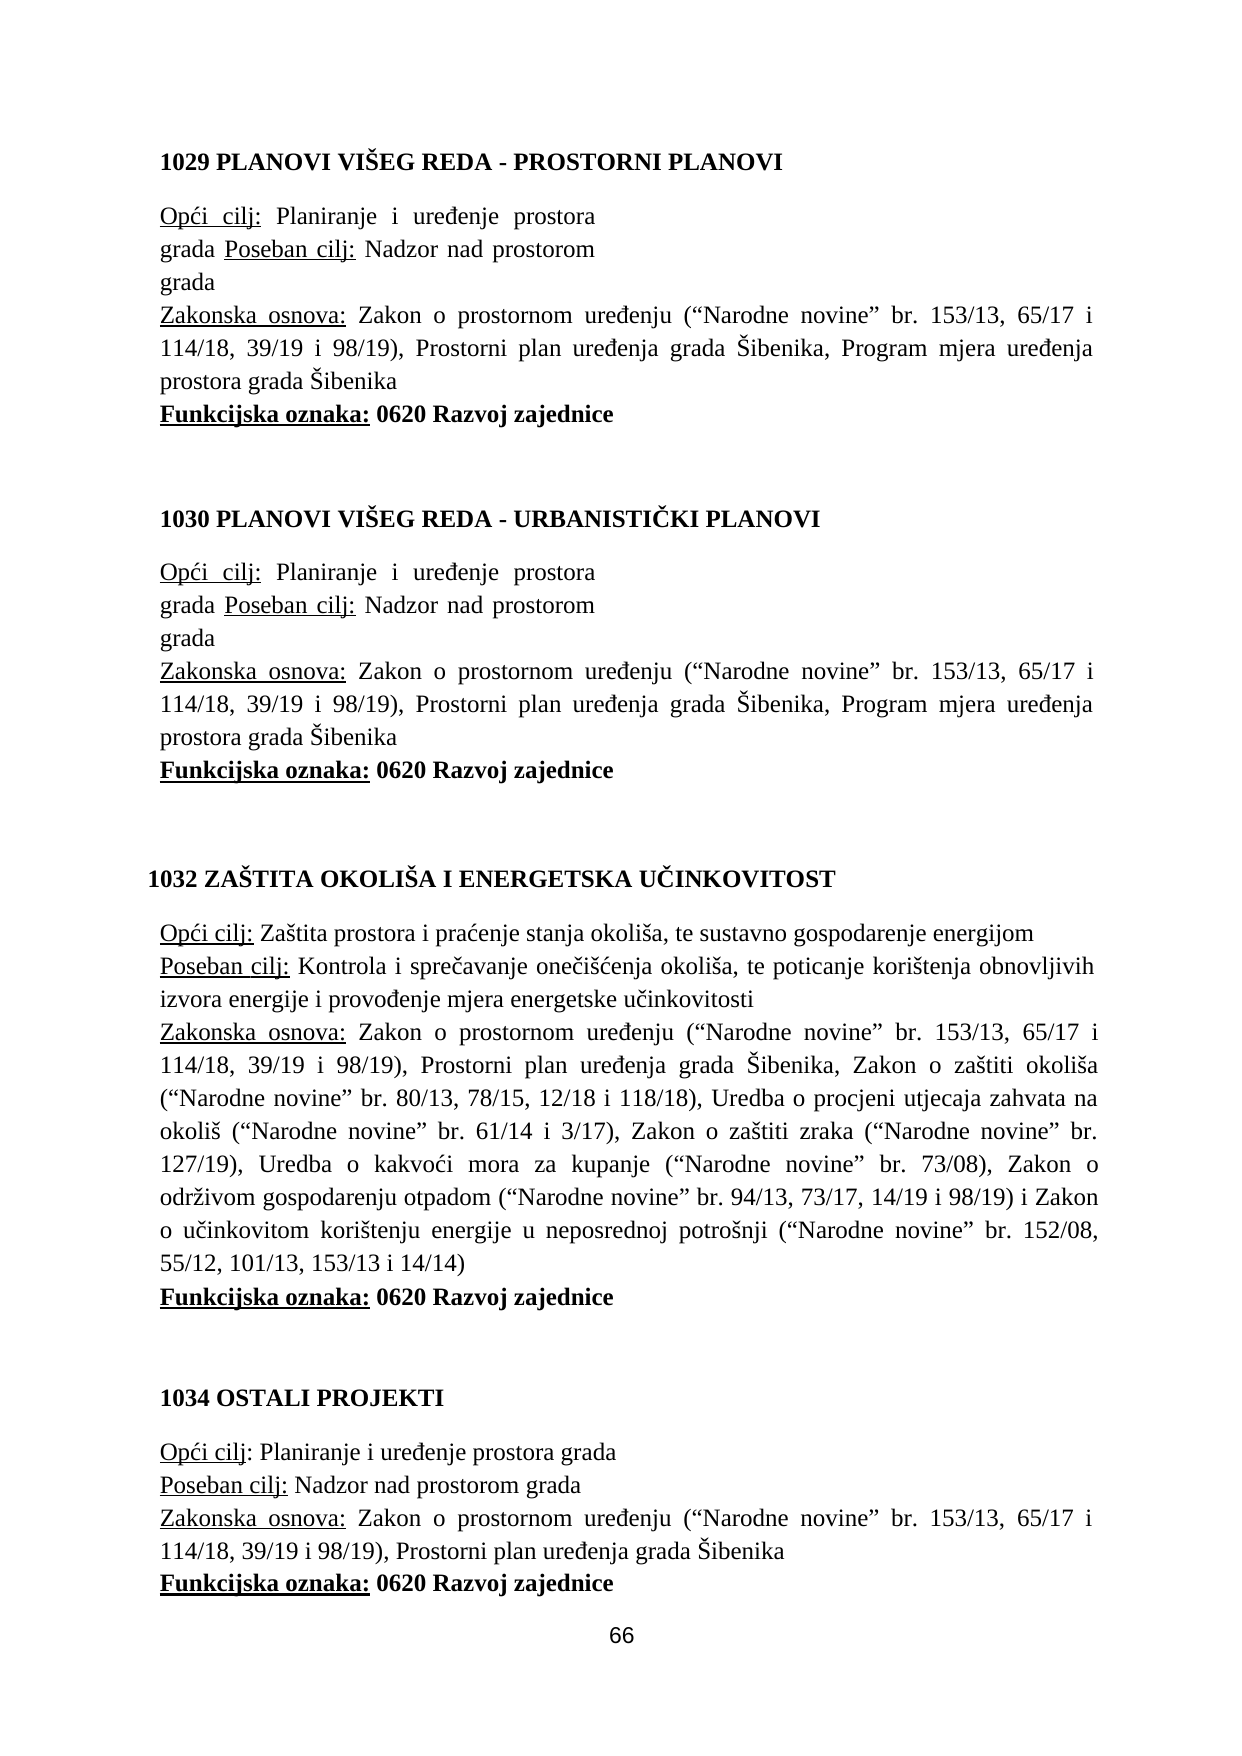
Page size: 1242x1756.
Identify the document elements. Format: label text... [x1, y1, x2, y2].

text 1032 ZAŠTITA OKOLIŠA I ENERGETSKA UČINKOVITOST [147, 864, 1110, 893]
text Opći cilj: Zaštita prostora i praćenje stanja okoliša, te sustavno gospodarenje energijom Poseban cilj: Kontrola i sprečavanje onečišćenja okoliša, te poticanje korištenja obnovljivih izvora energije i provođenje mjera energetske učinkovitosti [159, 918, 1110, 1013]
text 1029 PLANOVI VIŠEG REDA - PROSTORNI PLANOVI [159, 147, 1110, 176]
text Opći cilj: Planiranje i uređenje prostora grada Poseban cilj: Nadzor nad prostorom grada [159, 201, 595, 296]
text Opći cilj: Planiranje i uređenje prostora grada Poseban cilj: Nadzor nad prostorom grada [159, 1437, 618, 1499]
text Opći cilj: Planiranje i uređenje prostora grada Poseban cilj: Nadzor nad prostorom grada [159, 557, 595, 652]
text Funkcijska oznaka: 0620 Razvoj zajednice [159, 1282, 1110, 1310]
text Funkcijska oznaka: 0620 Razvoj zajednice [159, 399, 1110, 428]
text Funkcijska oznaka: 0620 Razvoj zajednice [159, 1569, 1110, 1597]
text Zakonska osnova: Zakon o prostornom uređenju (“Narodne novine” br. 153/13, 65/17 i 114/18, 39/19 i 98/19), Prostorni plan uređenja grada Šibenika, Zakon o zaštiti okoliša (“Narodne novine” br. 80/13, 78/15, 12/18 i 118/18), Uredba o procjeni utjecaja zahvata na okoliš (“Narodne novine” br. 61/14 i 3/17), Zakon o zaštiti zraka (“Narodne novine” br. 127/19), Uredba o kakvoći mora za kupanje (“Narodne novine” br. 73/08), Zakon o održivom gospodarenju otpadom (“Narodne novine” br. 94/13, 73/17, 14/19 i 98/19) i Zakon o učinkovitom korištenju energije u neposrednoj potrošnji (“Narodne novine” br. 152/08, 55/12, 101/13, 153/13 i 14/14) [159, 1017, 1099, 1277]
text Zakonska osnova: Zakon o prostornom uređenju (“Narodne novine” br. 153/13, 65/17 i 114/18, 39/19 i 98/19), Prostorni plan uređenja grada Šibenika [159, 1503, 1110, 1565]
text Funkcijska oznaka: 0620 Razvoj zajednice [159, 756, 1110, 784]
text 1034 OSTALI PROJEKTI [159, 1383, 1110, 1412]
text Zakonska osnova: Zakon o prostornom uređenju (“Narodne novine” br. 153/13, 65/17 i 114/18, 39/19 i 98/19), Prostorni plan uređenja grada Šibenika, Program mjera uređenja prostora grada Šibenika [159, 300, 1094, 395]
text 1030 PLANOVI VIŠEG REDA - URBANISTIČKI PLANOVI [159, 504, 1110, 532]
text Zakonska osnova: Zakon o prostornom uređenju (“Narodne novine” br. 153/13, 65/17 i 114/18, 39/19 i 98/19), Prostorni plan uređenja grada Šibenika, Program mjera uređenja prostora grada Šibenika [159, 656, 1094, 751]
